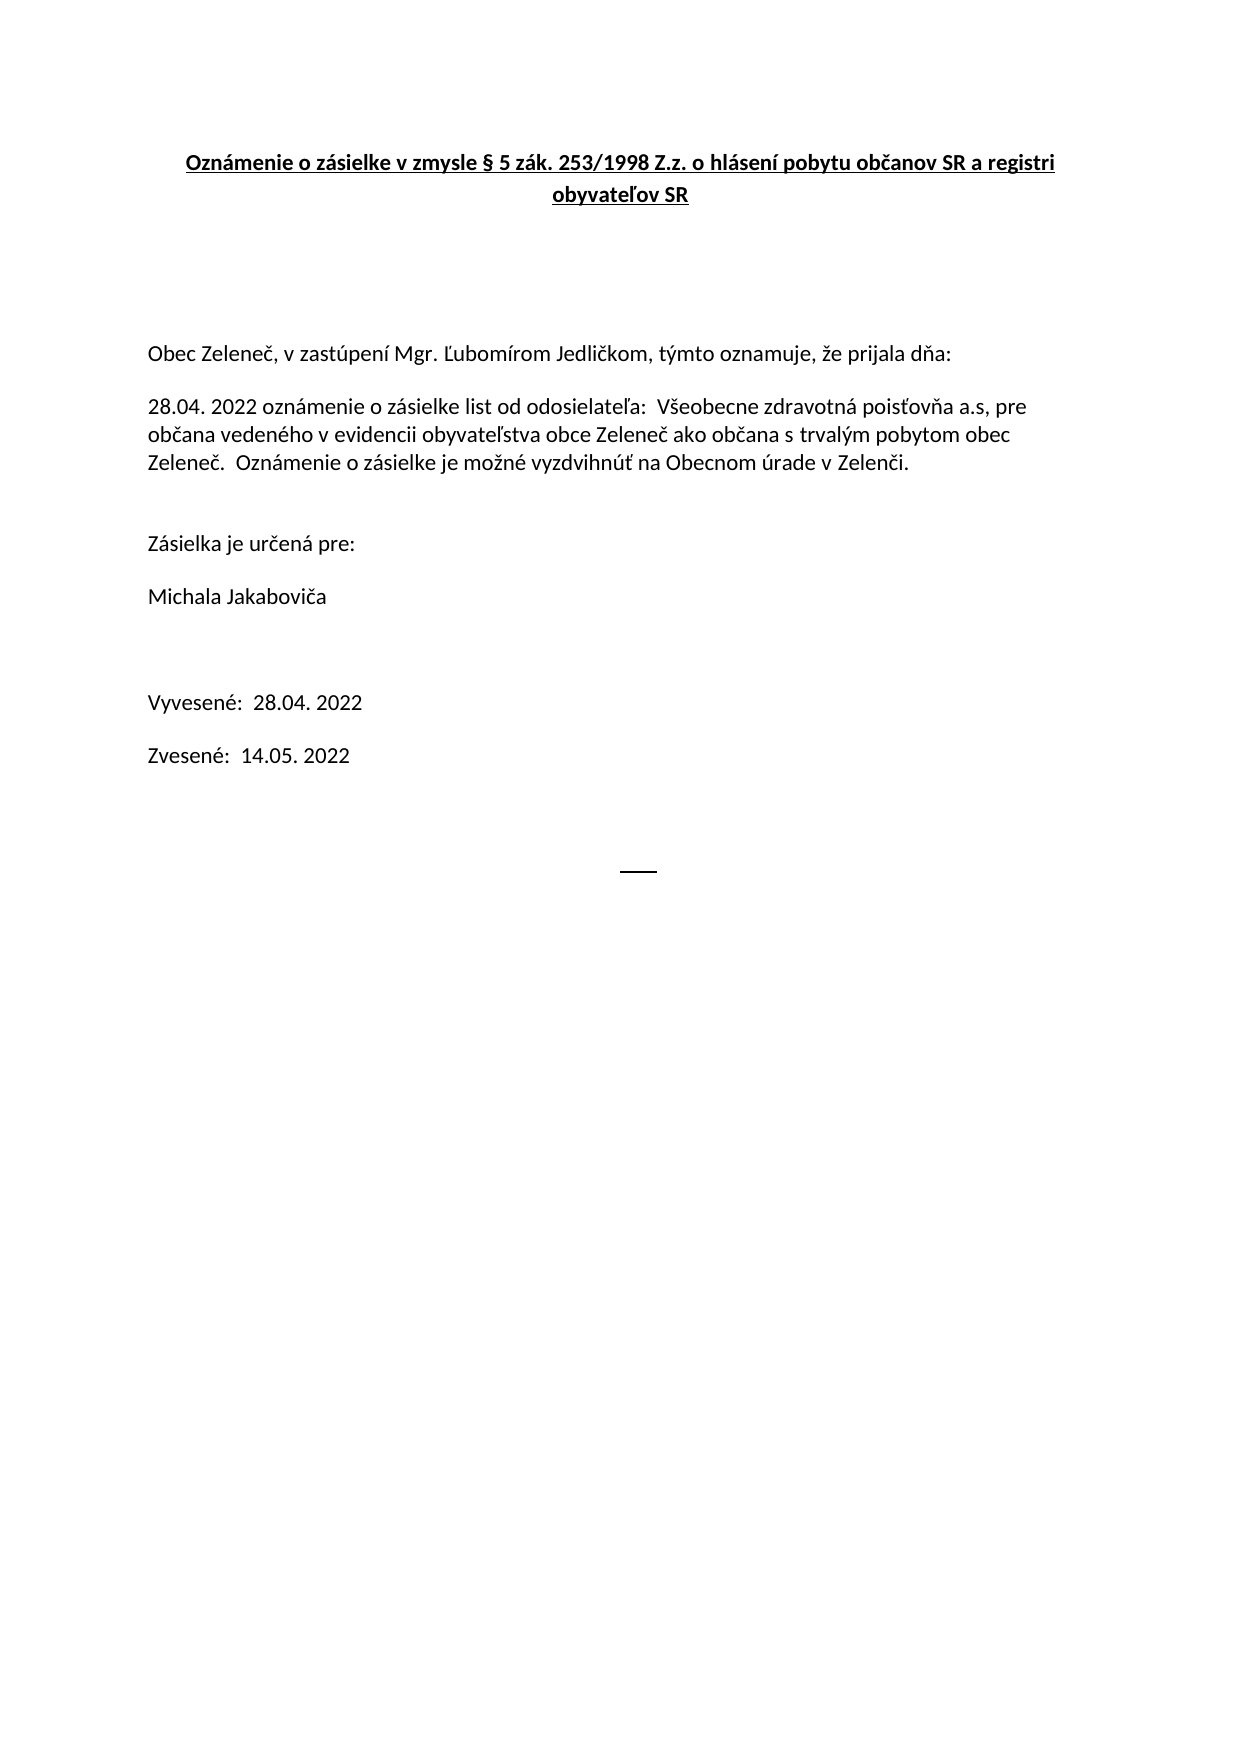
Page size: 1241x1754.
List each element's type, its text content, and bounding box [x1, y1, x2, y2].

text Zásielka je určená pre: [148, 529, 1093, 557]
text 28.04. 2022 oznámenie o zásielke list od odosielateľa: Všeobecne zdravotná poisťovňa a.s, pre občana vedeného v evidencii obyvateľstva obce Zeleneč ako občana s trvalým pobytom obec Zeleneč. Oznámenie o zásielke je možné vyzdvihnúť na Obecnom úrade v Zelenči. [148, 392, 1093, 476]
text Oznámenie o zásielke v zmysle § 5 zák. 253/1998 Z.z. o hlásení pobytu občanov SR a registri obyvateľov SR [148, 148, 1093, 208]
text Obec Zeleneč, v zastúpení Mgr. Ľubomírom Jedličkom, týmto oznamuje, že prijala dňa: [148, 339, 1093, 367]
text Zvesené: 14.05. 2022 [148, 741, 1093, 769]
text Vyvesené: 28.04. 2022 [148, 688, 1093, 716]
text Michala Jakaboviča [148, 582, 1093, 610]
